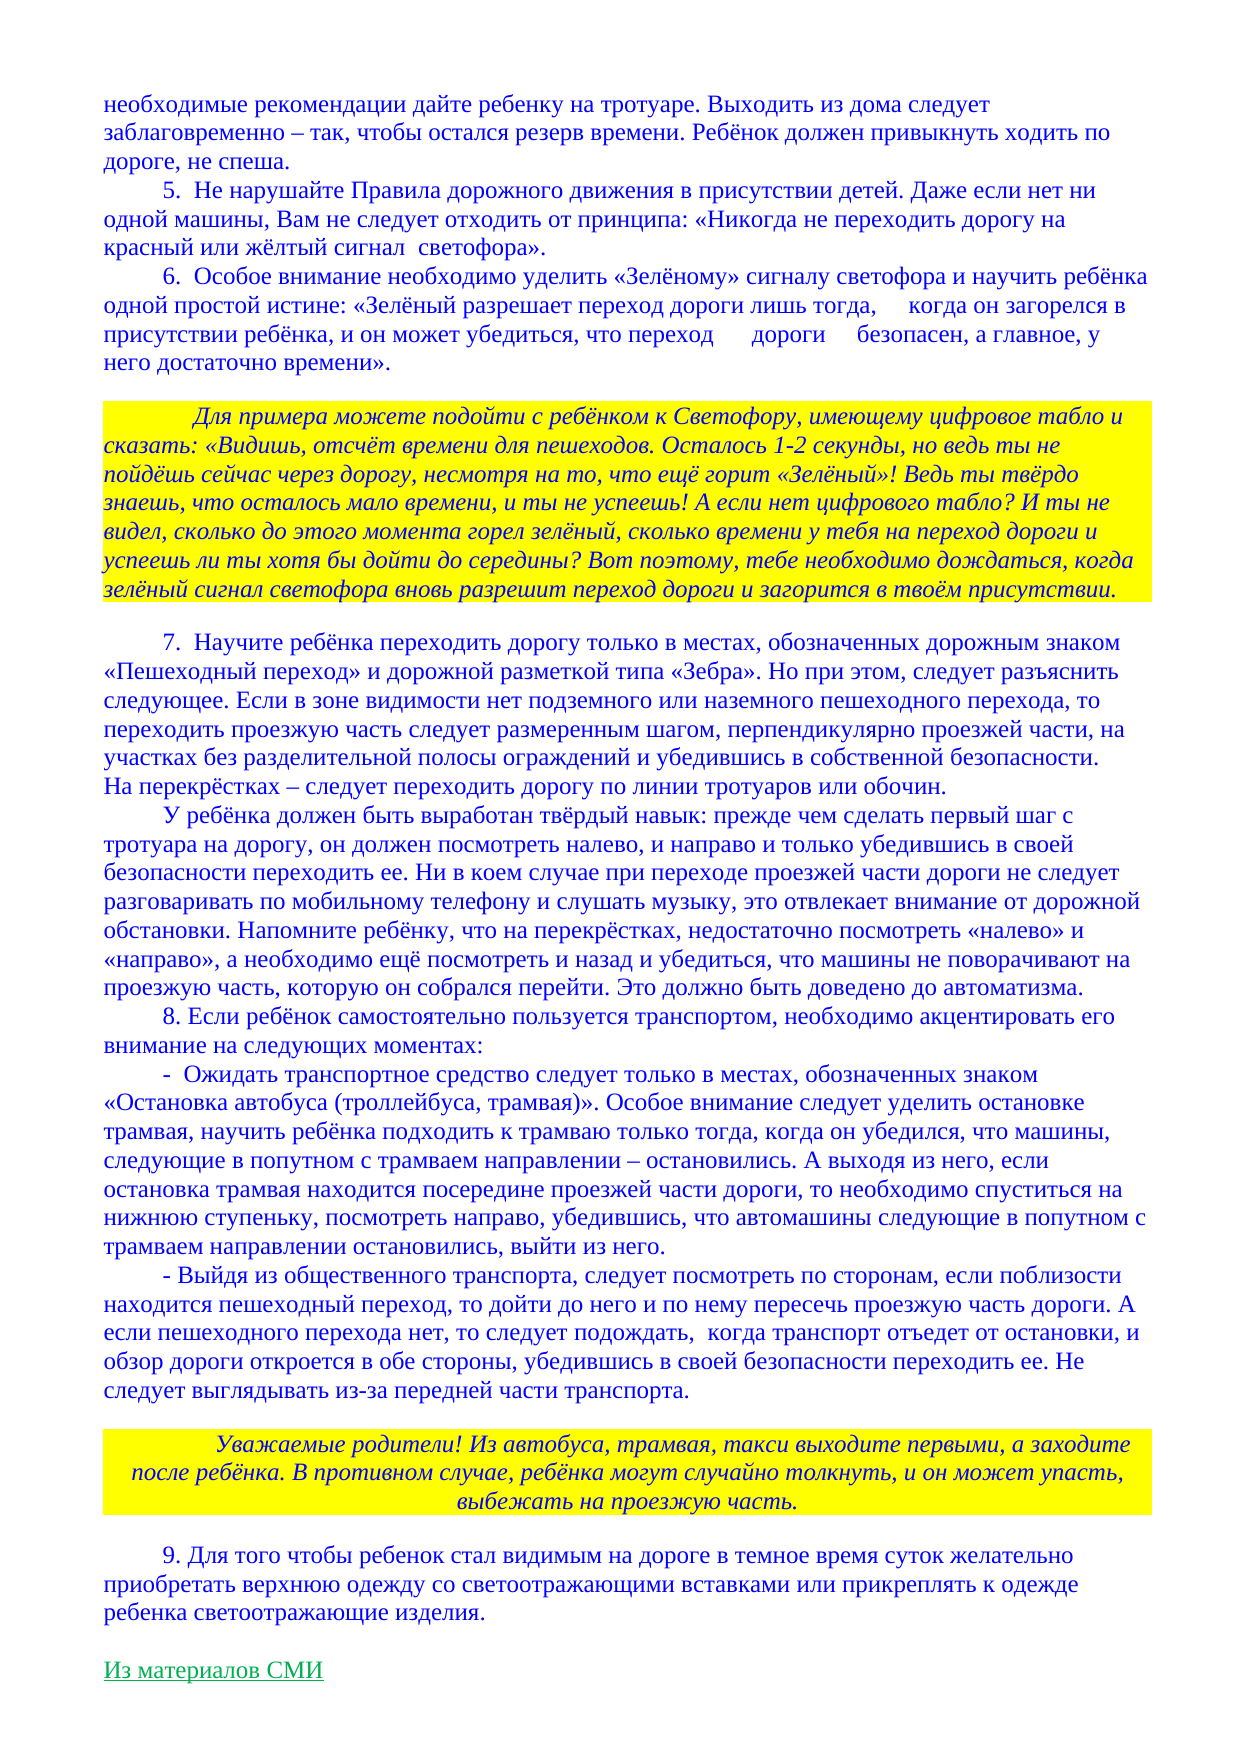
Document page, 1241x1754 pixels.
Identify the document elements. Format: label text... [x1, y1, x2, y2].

text У ребёнка должен быть выработан твёрдый навык: прежде чем сделать первый шаг с тротуара на дорогу, он должен посмотреть налево, и направо и только убедившись в своей безопасности переходить ее. Ни в коем случае при переходе проезжей части дороги не следует разговаривать по мобильному телефону и слушать музыку, это отвлекает внимание от дорожной обстановки. Напомните ребёнку, что на перекрёстках, недостаточно посмотреть «налево» и «направо», а необходимо ещё посмотреть и назад и убедиться, что машины не поворачивают на проезжую часть, которую он собрался перейти. Это должно быть доведено до автоматизма. [103, 800, 1152, 1001]
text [103, 89, 1152, 175]
text 7. Научите ребёнка переходить дорогу только в местах, обозначенных дорожным знаком «Пешеходный переход» и дорожной разметкой типа «Зебра». Но при этом, следует разъяснить следующее. Если в зоне видимости нет подземного или наземного пешеходного перехода, то переходить проезжую часть следует размеренным шагом, перпендикулярно проезжей части, на участках без разделительной полосы ограждений и убедившись в собственной безопасности. На перекрёстках – следует переходить дорогу по линии тротуаров или обочин. [103, 627, 1152, 800]
text 5. Не нарушайте Правила дорожного движения в присутствии детей. Даже если нет ни одной машины, Вам не следует отходить от принципа: «Никогда не переходить дорогу на красный или жёлтый сигнал светофора». [103, 175, 1152, 261]
text 8. Если ребёнок самостоятельно пользуется транспортом, необходимо акцентировать его внимание на следующих моментах: [103, 1001, 1152, 1059]
text 6. Особое внимание необходимо уделить «Зелёному» сигналу светофора и научить ребёнка одной простой истине: «Зелёный разрешает переход дороги лишь тогда, когда он загорелся в присутствии ребёнка, и он может убедиться, что переход дороги безопасен, а главное, у него достаточно времени». [103, 261, 1152, 376]
text - Ожидать транспортное средство следует только в местах, обозначенных знаком «Остановка автобуса (троллейбуса, трамвая)». Особое внимание следует уделить остановке трамвая, научить ребёнка подходить к трамваю только тогда, когда он убедился, что машины, следующие в попутном с трамваем направлении – остановились. А выходя из него, если остановка трамвая находится посередине проезжей части дороги, то необходимо спуститься на нижнюю ступеньку, посмотреть направо, убедившись, что автомашины следующие в попутном с трамваем направлении остановились, выйти из него. [103, 1059, 1152, 1260]
text - Выйдя из общественного транспорта, следует посмотреть по сторонам, если поблизости находится пешеходный переход, то дойти до него и по нему пересечь проезжую часть дороги. А если пешеходного перехода нет, то следует подождать, когда транспорт отъедет от остановки, и обзор дороги откроется в обе стороны, убедившись в своей безопасности переходить ее. Не следует выглядывать из-за передней части транспорта. [103, 1260, 1152, 1404]
text Для примера можете подойти с ребёнком к Светофору, имеющему цифровое табло и сказать: «Видишь, отсчёт времени для пешеходов. Осталось 1-2 секунды, но ведь ты не пойдёшь сейчас через дорогу, несмотря на то, что ещё горит «Зелёный»! Ведь ты твёрдо знаешь, что осталось мало времени, и ты не успеешь! А если нет цифрового табло? И ты не видел, сколько до этого момента горел зелёный, сколько времени у тебя на переход дороги и успеешь ли ты хотя бы дойти до середины? Вот поэтому, тебе необходимо дождаться, когда зелёный сигнал светофора вновь разрешит переход дороги и загорится в твоём присутствии. [103, 401, 1152, 602]
text 9. Для того чтобы ребенок стал видимым на дороге в темное время суток желательно приобретать верхнюю одежду со светоотражающими вставками или прикреплять к одежде ребенка светоотражающие изделия. Из материалов СМИ [103, 1540, 1152, 1684]
text Уважаемые родители! Из автобуса, трамвая, такси выходите первыми, а заходите после ребёнка. В противном случае, ребёнка могут случайно толкнуть, и он может упасть, выбежать на проезжую часть. [103, 1429, 1152, 1515]
